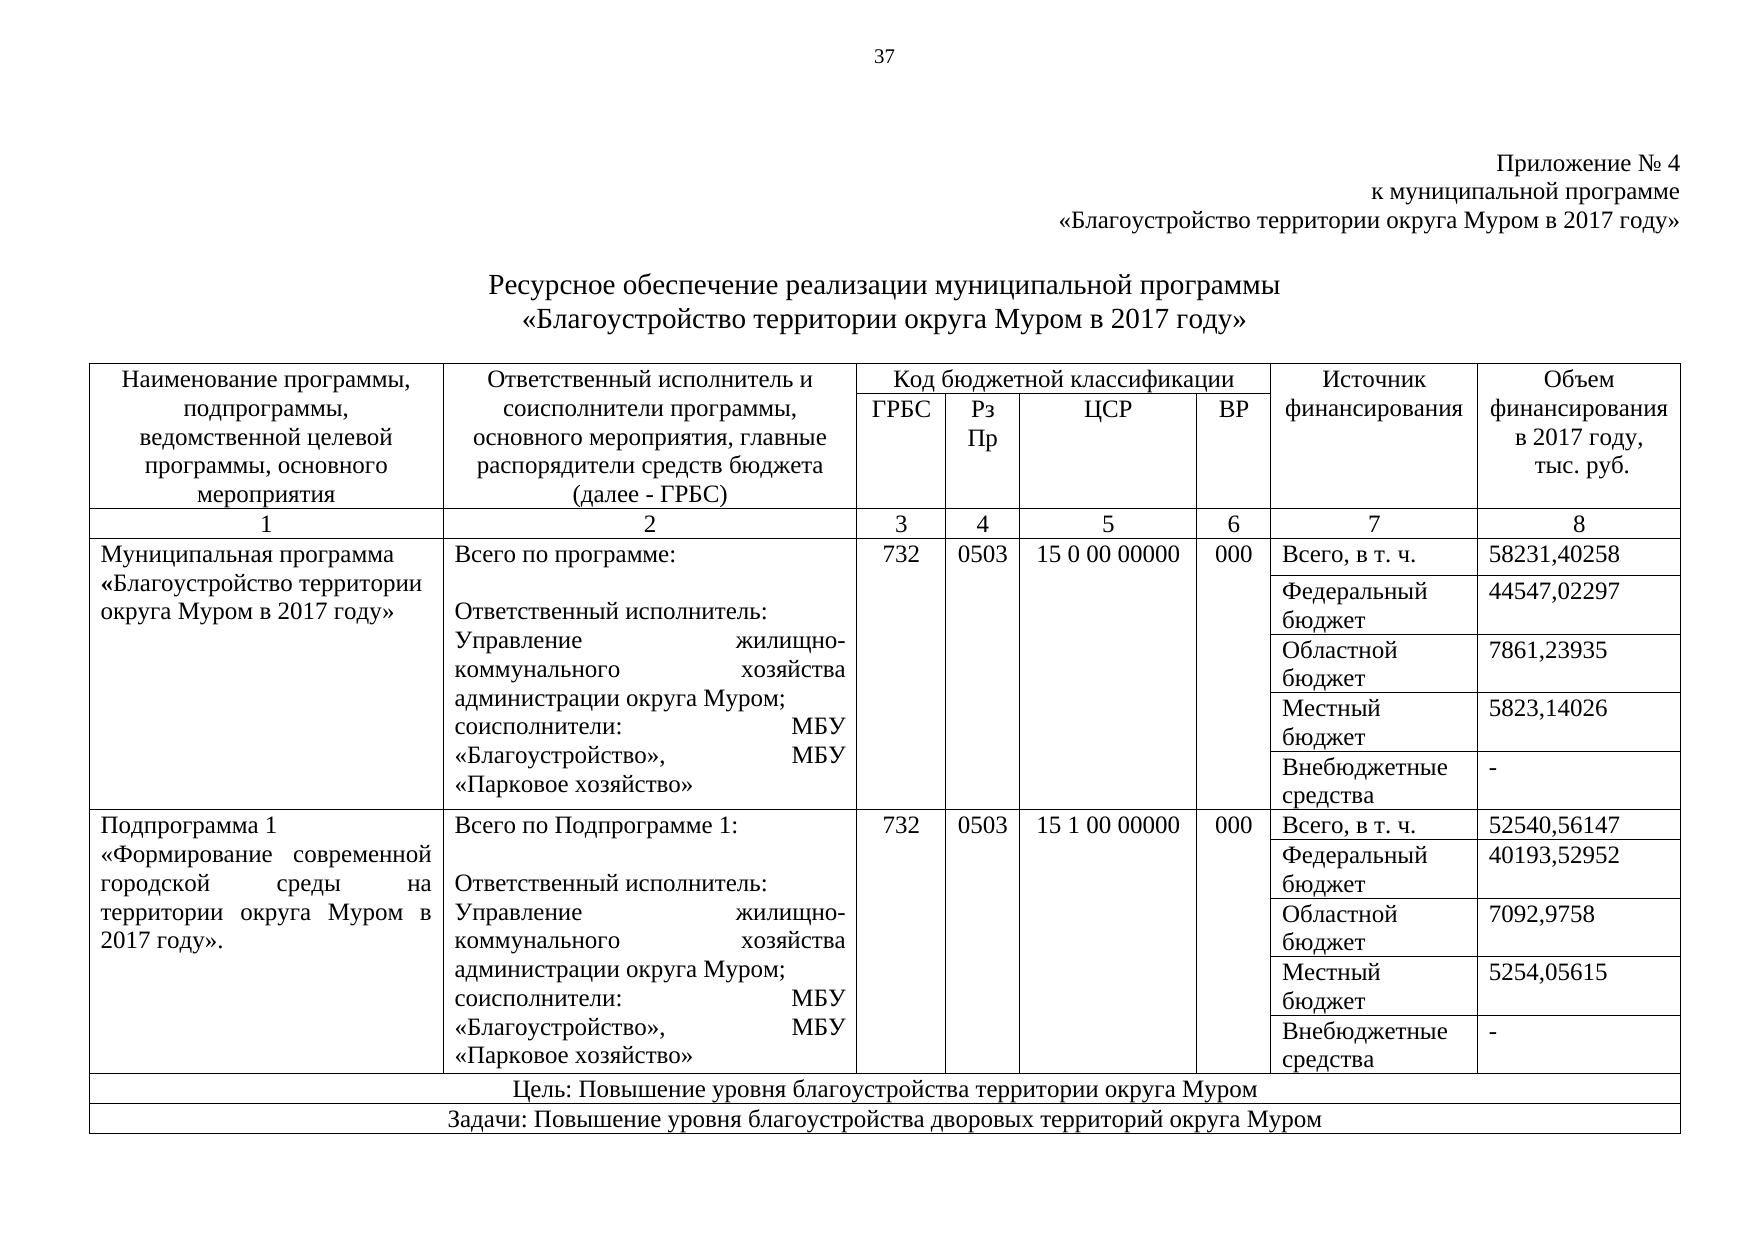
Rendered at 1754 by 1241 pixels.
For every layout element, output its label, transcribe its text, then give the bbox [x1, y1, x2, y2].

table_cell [90, 1104, 1680, 1133]
table_cell 6 [1197, 509, 1270, 538]
text Приложение № 4 [89, 148, 1680, 176]
table_cell Областной бюджет [1271, 635, 1477, 692]
table_cell 0503 [946, 539, 1019, 809]
table_cell 2 [444, 509, 856, 538]
table_cell - [1478, 1016, 1680, 1073]
table_cell 15 1 00 00000 [1020, 810, 1196, 1073]
table_cell Федеральный бюджет [1271, 840, 1477, 898]
table_cell 1 [90, 509, 443, 538]
table_cell 44547,02297 [1478, 576, 1680, 634]
table_cell 4 [946, 509, 1019, 538]
table_cell Местный бюджет [1271, 693, 1477, 751]
table_cell Рз Пр [946, 394, 1019, 508]
table_cell 7861,23935 [1478, 635, 1680, 692]
table_header Источник финансирования [1271, 364, 1477, 508]
table_cell 40193,52952 [1478, 840, 1680, 898]
table_cell Федеральный бюджет [1271, 576, 1477, 634]
table_header Объем финансирования в 2017 году, тыс. руб. [1478, 364, 1680, 508]
text «Благоустройство территории округа Муром в 2017 году» [89, 205, 1680, 234]
table_cell 0503 [946, 810, 1019, 1073]
text к муниципальной программе [89, 176, 1680, 205]
table_cell Внебюджетные средства [1271, 752, 1477, 809]
table_cell 58231,40258 [1478, 539, 1680, 575]
table_cell 5 [1020, 509, 1196, 538]
table_cell 000 [1197, 539, 1270, 809]
table_cell 15 0 00 00000 [1020, 539, 1196, 809]
table_cell ЦСР [1020, 394, 1196, 508]
table_cell 8 [1478, 509, 1680, 538]
table_cell Всего по программе: Ответственный исполнитель: Управление жилищно-коммунального хозяйства администрации округа Муром; соисполнители: МБУ «Благоустройство», МБУ «Парковое хозяйство» [444, 539, 856, 809]
table_cell Внебюджетные средства [1271, 1016, 1477, 1073]
table_cell Подпрограмма 1 «Формирование современной городской среды на территории округа Муром в 2017 году». [90, 810, 443, 1073]
table_cell 5254,05615 [1478, 957, 1680, 1015]
table_cell 7 [1271, 509, 1477, 538]
table_cell 732 [857, 810, 945, 1073]
table_cell Местный бюджет [1271, 957, 1477, 1015]
table_cell 52540,56147 [1478, 810, 1680, 839]
table_cell Областной бюджет [1271, 899, 1477, 956]
table_cell 732 [857, 539, 945, 809]
text «Благоустройство территории округа Муром в 2017 году» [89, 301, 1680, 334]
table_cell 000 [1197, 810, 1270, 1073]
table_header Ответственный исполнитель и соисполнители программы, основного мероприятия, главные распорядители средств бюджета (далее - ГРБС) [444, 364, 856, 508]
table_cell ВР [1197, 394, 1270, 508]
table_cell Цель: Повышение уровня благоустройства территории округа Муром [90, 1074, 1680, 1103]
table_cell Всего, в т. ч. [1271, 810, 1477, 839]
table_cell Муниципальная программа «Благоустройство территории округа Муром в 2017 году» [90, 539, 443, 809]
table_cell ГРБС [857, 394, 945, 508]
table_cell 7092,9758 [1478, 899, 1680, 956]
table_cell 5823,14026 [1478, 693, 1680, 751]
table_cell Всего, в т. ч. [1271, 539, 1477, 575]
table_cell - [1478, 752, 1680, 809]
table_cell 3 [857, 509, 945, 538]
table_header Код бюджетной классификации [857, 364, 1270, 393]
table_header Наименование программы, подпрограммы, ведомственной целевой программы, основного мероприятия [90, 364, 443, 508]
text Ресурсное обеспечение реализации муниципальной программы [89, 267, 1680, 301]
table_cell Всего по Подпрограмме 1: Ответственный исполнитель: Управление жилищно-коммунального хозяйства администрации округа Муром; соисполнители: МБУ «Благоустройство», МБУ «Парковое хозяйство» [444, 810, 856, 1073]
